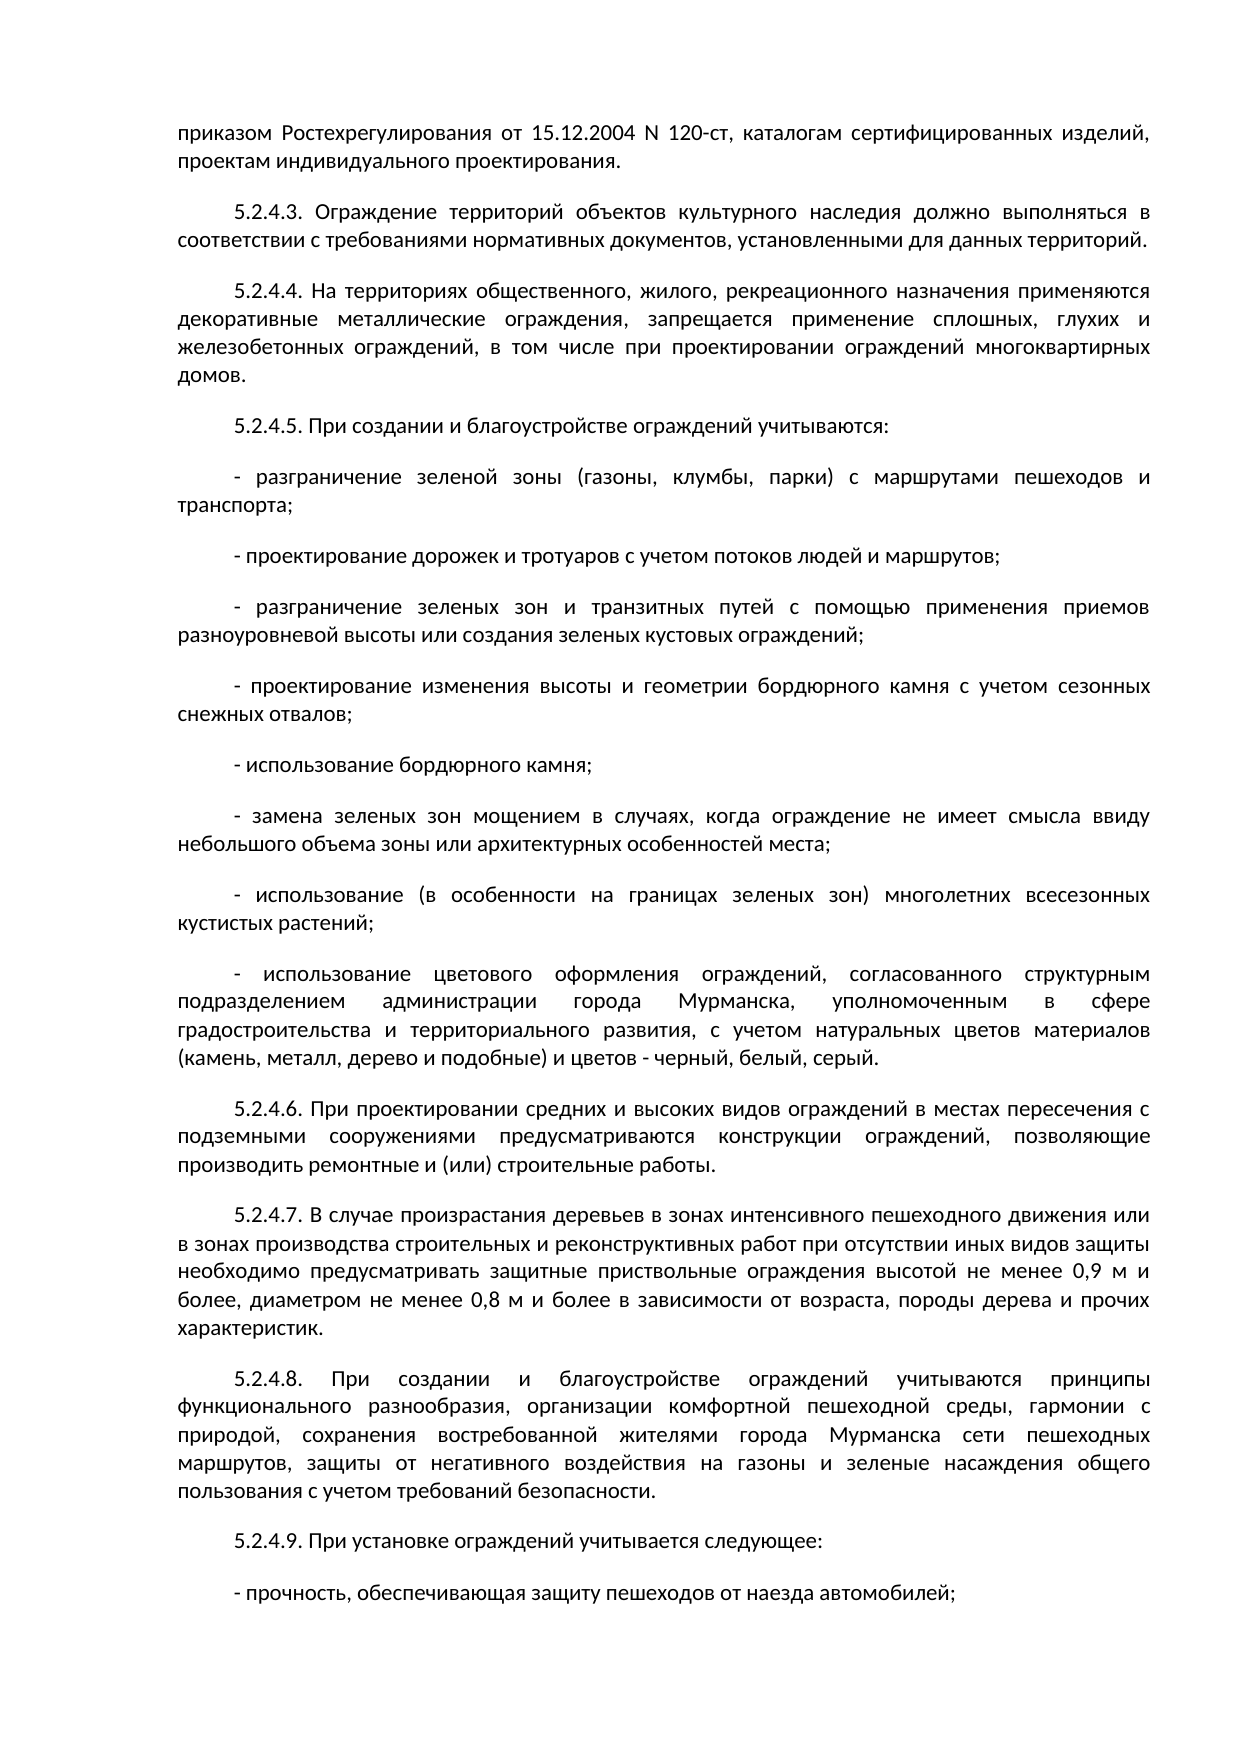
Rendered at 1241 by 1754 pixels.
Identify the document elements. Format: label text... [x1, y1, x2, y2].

text - использование (в особенности на границах зеленых зон) многолетних всесезонных кустистых растений; [177, 880, 1152, 936]
text 5.2.4.4. На территориях общественного, жилого, рекреационного назначения применяются декоративные металлические ограждения, запрещается применение сплошных, глухих и железобетонных ограждений, в том числе при проектировании ограждений многоквартирных домов. [177, 276, 1152, 388]
text 5.2.4.5. При создании и благоустройстве ограждений учитываются: [177, 411, 1152, 439]
text - разграничение зеленой зоны (газоны, клумбы, парки) с маршрутами пешеходов и транспорта; [177, 462, 1152, 518]
text - замена зеленых зон мощением в случаях, когда ограждение не имеет смысла ввиду небольшого объема зоны или архитектурных особенностей места; [177, 801, 1152, 857]
text 5.2.4.3. Ограждение территорий объектов культурного наследия должно выполняться в соответствии с требованиями нормативных документов, установленными для данных территорий. [177, 197, 1152, 253]
text 5.2.4.8. При создании и благоустройстве ограждений учитываются принципы функционального разнообразия, организации комфортной пешеходной среды, гармонии с природой, сохранения востребованной жителями города Мурманска сети пешеходных маршрутов, защиты от негативного воздействия на газоны и зеленые насаждения общего пользования с учетом требований безопасности. [177, 1364, 1152, 1504]
text - проектирование изменения высоты и геометрии бордюрного камня с учетом сезонных снежных отвалов; [177, 671, 1152, 727]
text 5.2.4.7. В случае произрастания деревьев в зонах интенсивного пешеходного движения или в зонах производства строительных и реконструктивных работ при отсутствии иных видов защиты необходимо предусматривать защитные приствольные ограждения высотой не менее 0,9 м и более, диаметром не менее 0,8 м и более в зависимости от возраста, породы дерева и прочих характеристик. [177, 1201, 1152, 1341]
text - использование цветового оформления ограждений, согласованного структурным подразделением администрации города Мурманска, уполномоченным в сфере градостроительства и территориального развития, с учетом натуральных цветов материалов (камень, металл, дерево и подобные) и цветов - черный, белый, серый. [177, 959, 1152, 1071]
text 5.2.4.9. При установке ограждений учитывается следующее: [177, 1527, 1152, 1555]
text - прочность, обеспечивающая защиту пешеходов от наезда автомобилей; [177, 1578, 1152, 1606]
text - разграничение зеленых зон и транзитных путей с помощью применения приемов разноуровневой высоты или создания зеленых кустовых ограждений; [177, 592, 1152, 648]
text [177, 118, 1152, 174]
text 5.2.4.6. При проектировании средних и высоких видов ограждений в местах пересечения с подземными сооружениями предусматриваются конструкции ограждений, позволяющие производить ремонтные и (или) строительные работы. [177, 1094, 1152, 1178]
text - проектирование дорожек и тротуаров с учетом потоков людей и маршрутов; [177, 541, 1152, 569]
text - использование бордюрного камня; [177, 750, 1152, 778]
